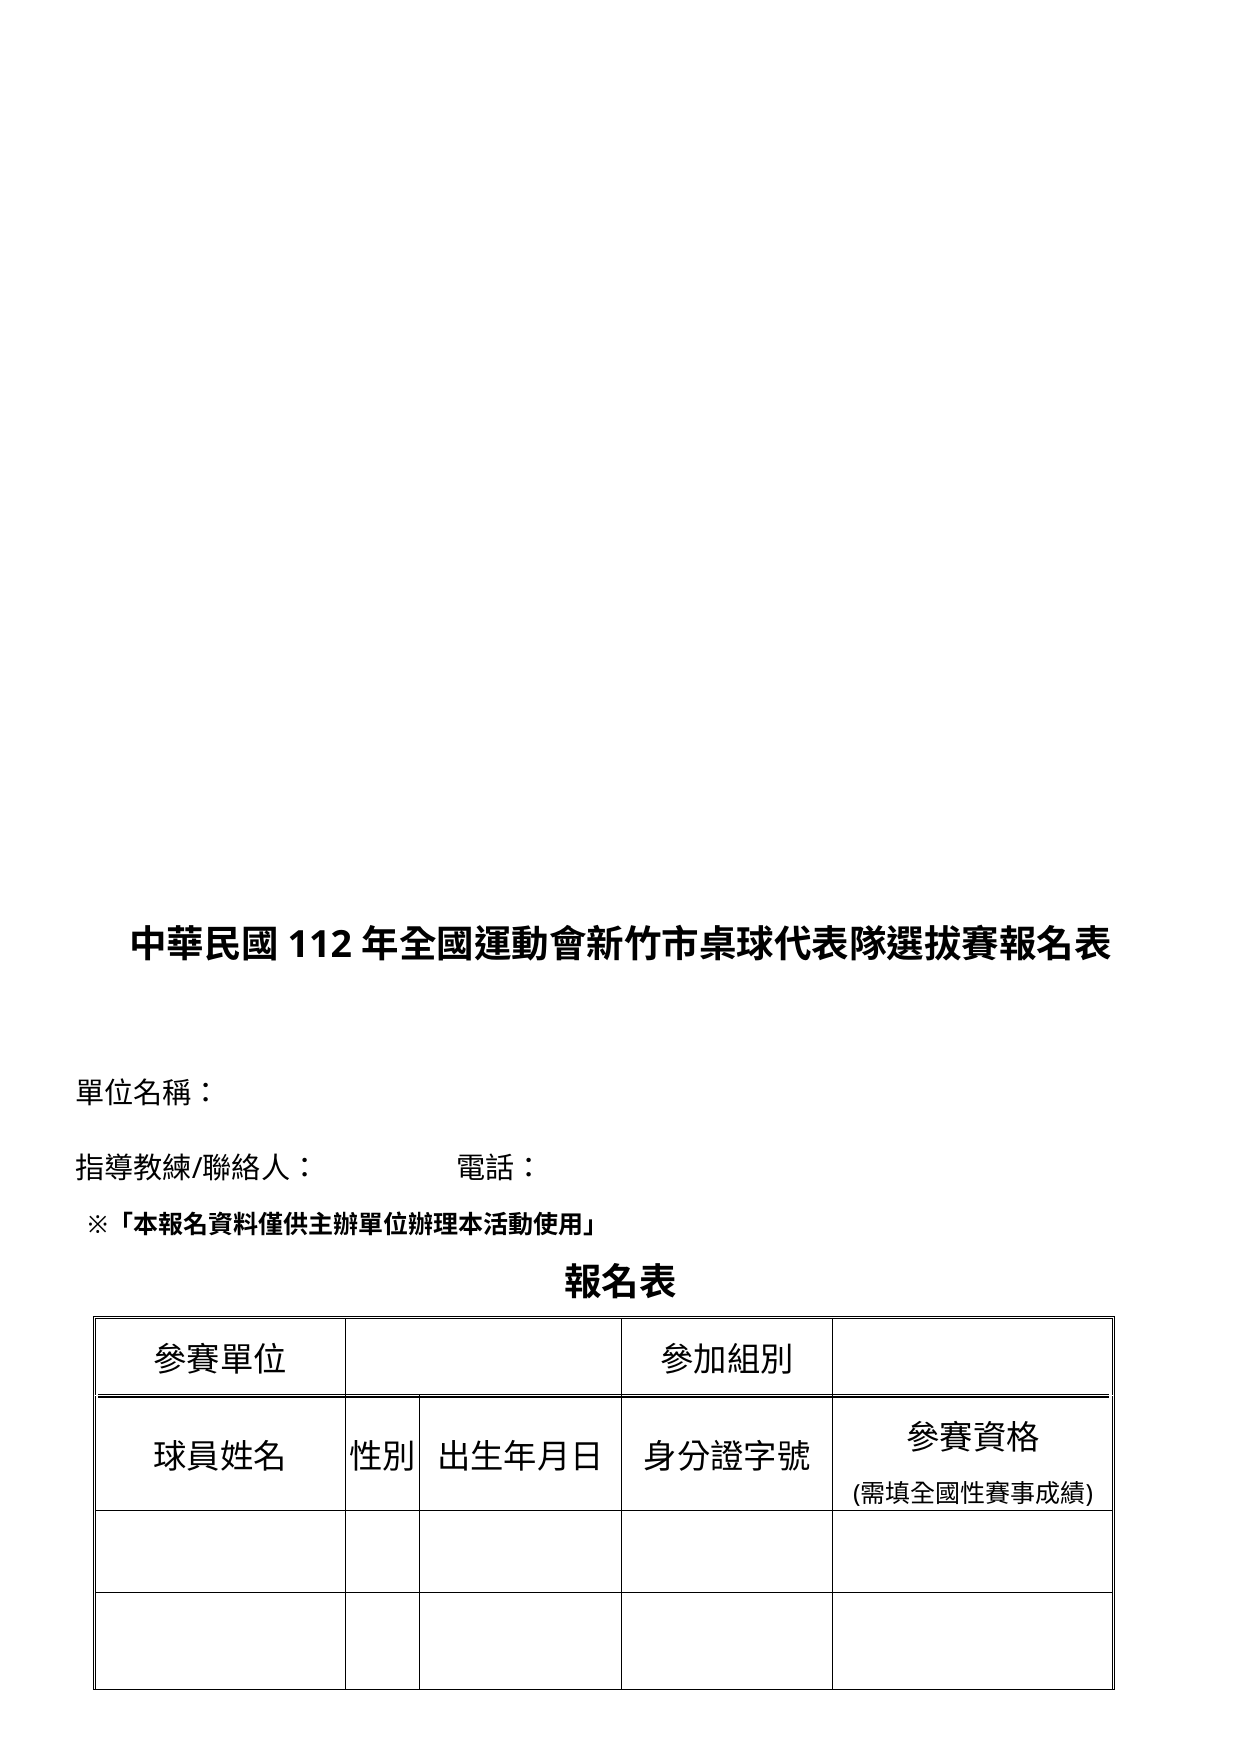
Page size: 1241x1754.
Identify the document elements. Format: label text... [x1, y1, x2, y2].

table_header 參賽單位 [96, 1319, 345, 1394]
table_cell 出生年月日 [420, 1398, 621, 1510]
text ※「本報名資料僅供主辦單位辦理本活動使用」 [75, 1204, 1165, 1241]
table_cell 參賽資格 (需填全國性賽事成績) [833, 1394, 1113, 1510]
table_cell 身分證字號 [622, 1398, 832, 1510]
table_cell [622, 1511, 832, 1592]
table_header [346, 1319, 621, 1394]
table_cell 球員姓名 [94, 1394, 345, 1510]
table_cell [346, 1511, 419, 1592]
table_cell [346, 1593, 419, 1689]
table_cell [833, 1593, 1112, 1689]
text 單位名稱： [75, 1054, 1165, 1129]
table_header 參加組別 [622, 1319, 832, 1394]
text 報名表 [75, 1241, 1165, 1316]
table_cell [96, 1593, 345, 1689]
table_cell [96, 1511, 345, 1592]
table_cell 性別 [346, 1398, 419, 1510]
text 指導教練/聯絡人： 電話： [75, 1129, 1165, 1204]
table_cell [833, 1511, 1112, 1592]
table_cell [622, 1593, 832, 1689]
table_header [833, 1319, 1112, 1394]
table_cell [420, 1593, 621, 1689]
table_cell [420, 1511, 621, 1592]
text 中華民國 112 年全國運動會新竹市桌球代表隊選拔賽報名表 [75, 904, 1165, 979]
